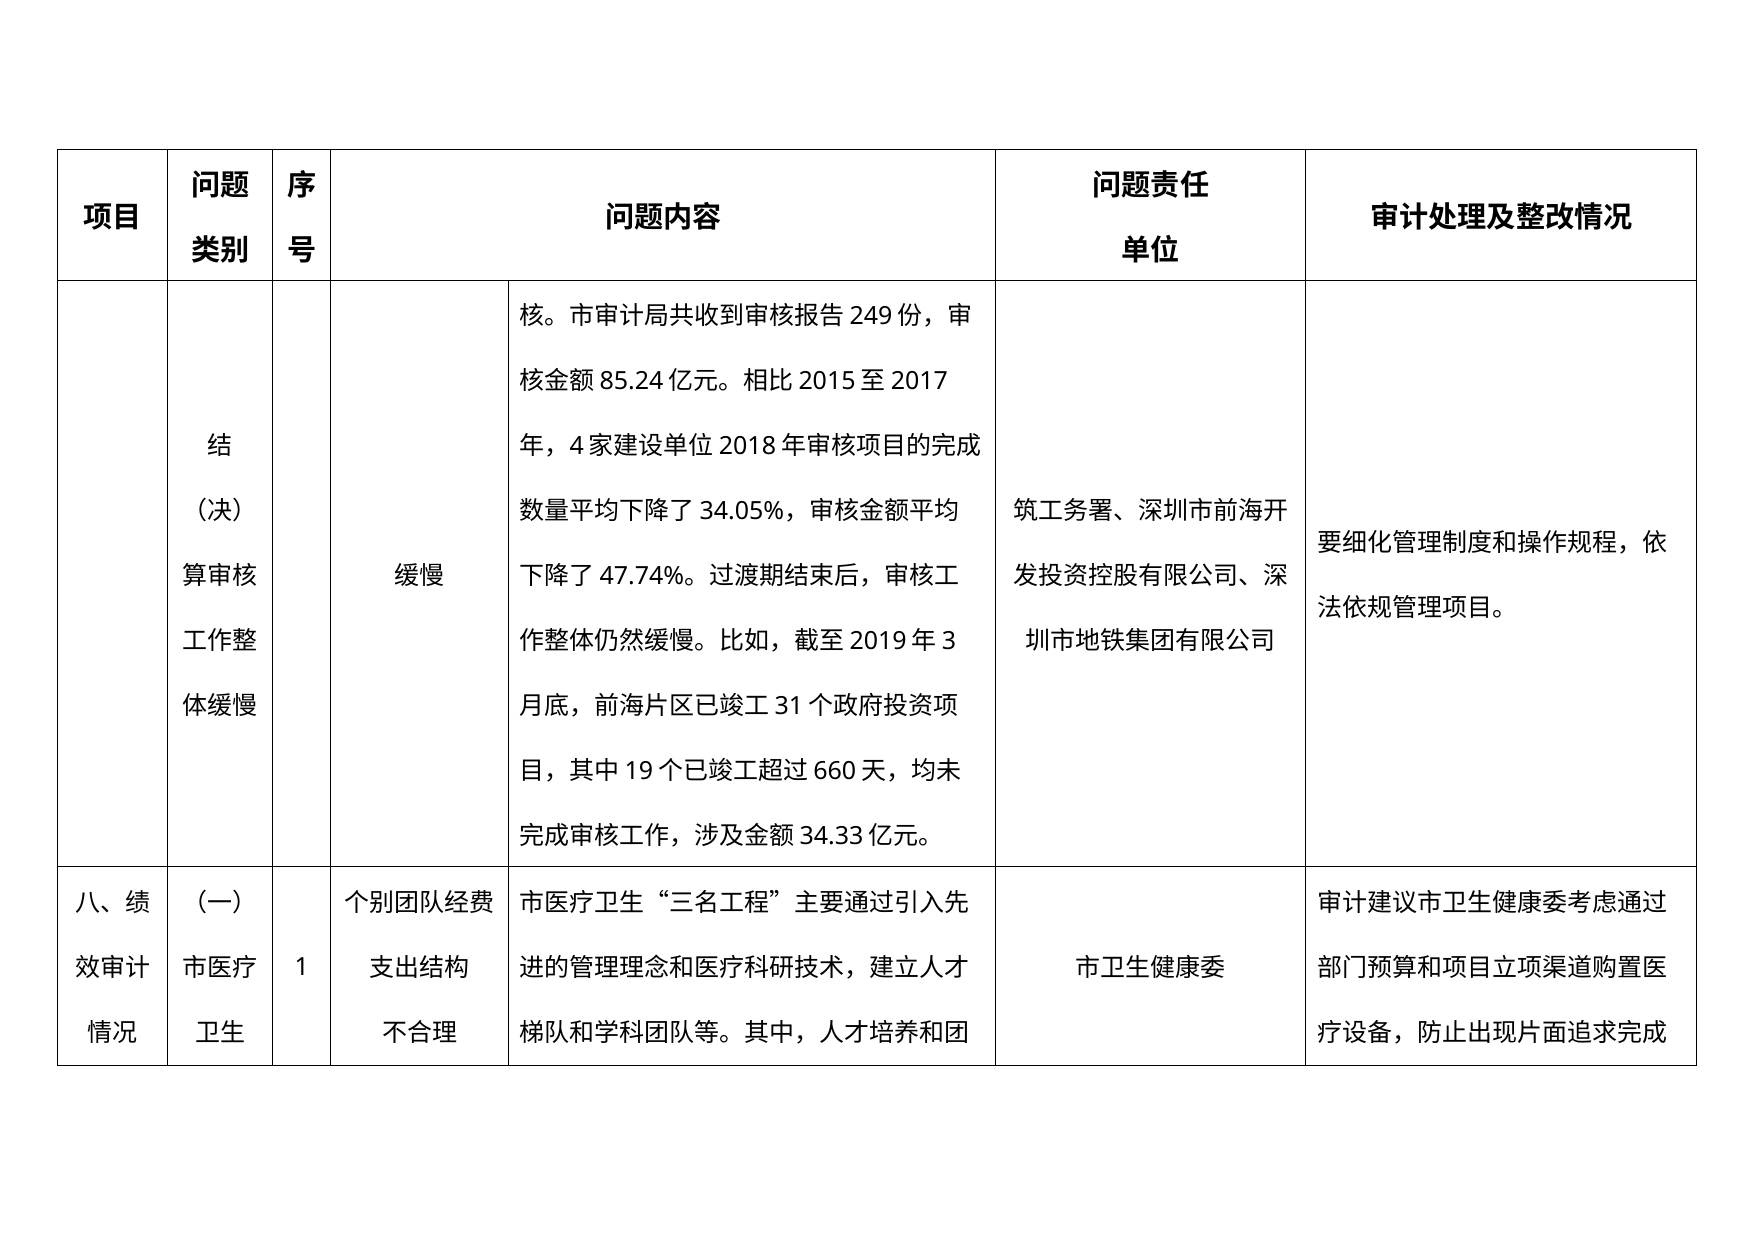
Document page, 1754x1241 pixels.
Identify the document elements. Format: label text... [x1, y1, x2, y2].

table_cell （三）建设单位推进结（决）算审核工作整体缓慢 [168, 281, 272, 866]
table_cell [1306, 281, 1696, 866]
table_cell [996, 281, 1305, 866]
table_cell 1 [273, 281, 330, 866]
table_header 问题内容 [331, 150, 995, 280]
table_header 问题 类别 [168, 150, 272, 280]
table_cell 建设单位推进结（决）算审核工作整体 缓慢 [331, 281, 508, 866]
table_header 项目 [58, 150, 167, 280]
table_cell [509, 867, 995, 1065]
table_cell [509, 281, 995, 866]
table_cell （一）市医疗卫生“三名工程”绩效方面 [168, 867, 272, 1065]
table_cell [1306, 867, 1696, 1065]
table_header 审计处理及整改情况 [1306, 150, 1696, 280]
table_cell 市卫生健康委 [996, 867, 1305, 1065]
table_cell 八、绩效审计情况 [58, 867, 167, 1065]
table_header 问题责任 单位 [996, 150, 1305, 280]
table_cell 个别团队经费支出结构 不合理 [331, 867, 508, 1065]
table_cell 1 [273, 867, 330, 1065]
table_header 序号 [273, 150, 330, 280]
